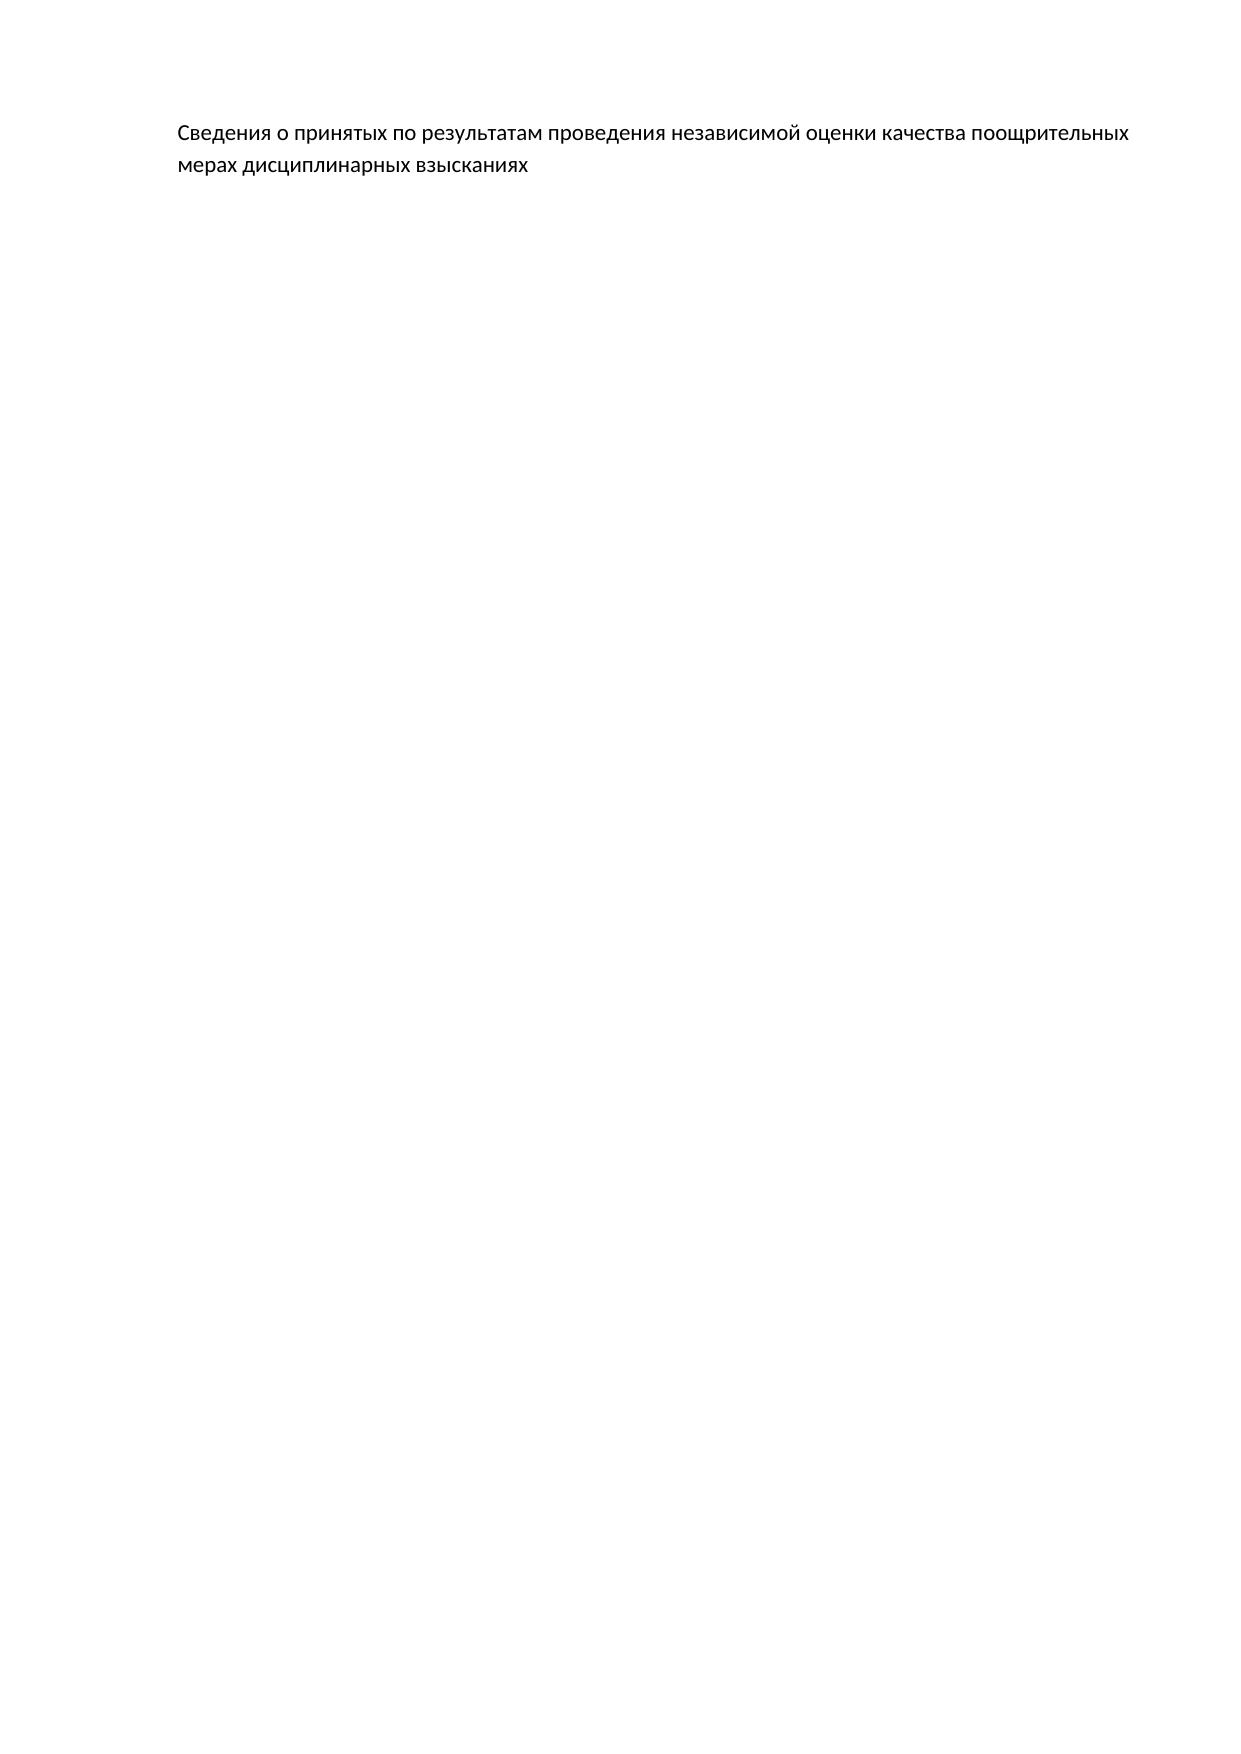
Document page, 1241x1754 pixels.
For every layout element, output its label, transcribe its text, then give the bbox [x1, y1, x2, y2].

text Сведения о принятых по результатам проведения независимой оценки качества поощрительных мерах дисциплинарных взысканиях [177, 118, 1152, 178]
